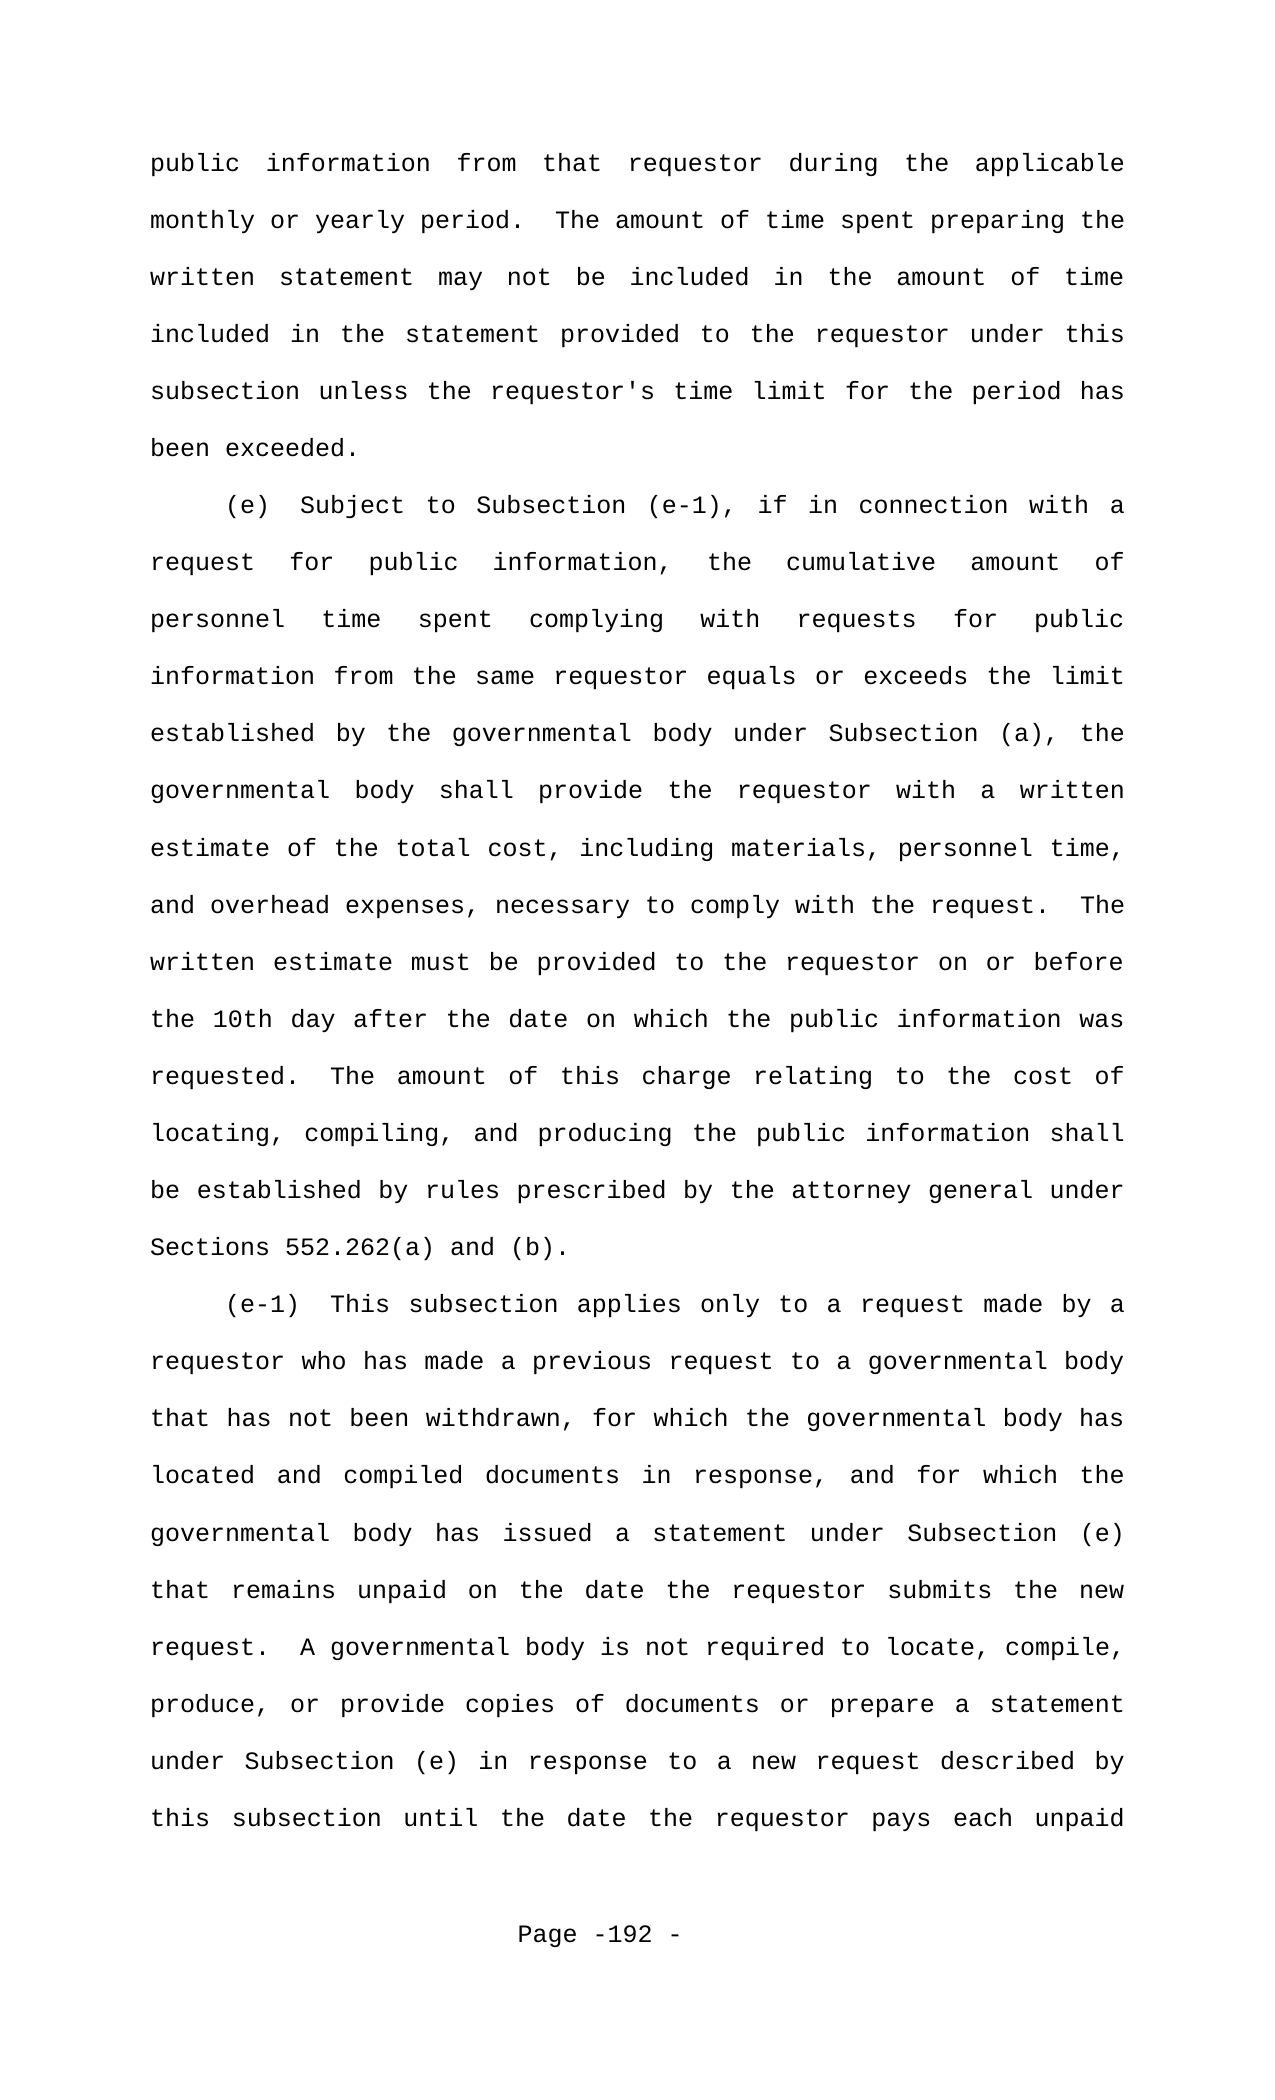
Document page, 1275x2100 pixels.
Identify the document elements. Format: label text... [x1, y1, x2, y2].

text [150, 150, 1125, 464]
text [150, 1292, 1125, 1834]
text (e) Subject to Subsection (e-1), if in connection with a request for public information, the cumulative amount of personnel time spent complying with requests for public information from the same requestor equals or exceeds the limit established by the governmental body under Subsection (a), the governmental body shall provide the requestor with a written estimate of the total cost, including materials, personnel time, and overhead expenses, necessary to comply with the request. The written estimate must be provided to the requestor on or before the 10th day after the date on which the public information was requested. The amount of this charge relating to the cost of locating, compiling, and producing the public information shall be established by rules prescribed by the attorney general under Sections 552.262(a) and (b). [150, 492, 1125, 1263]
